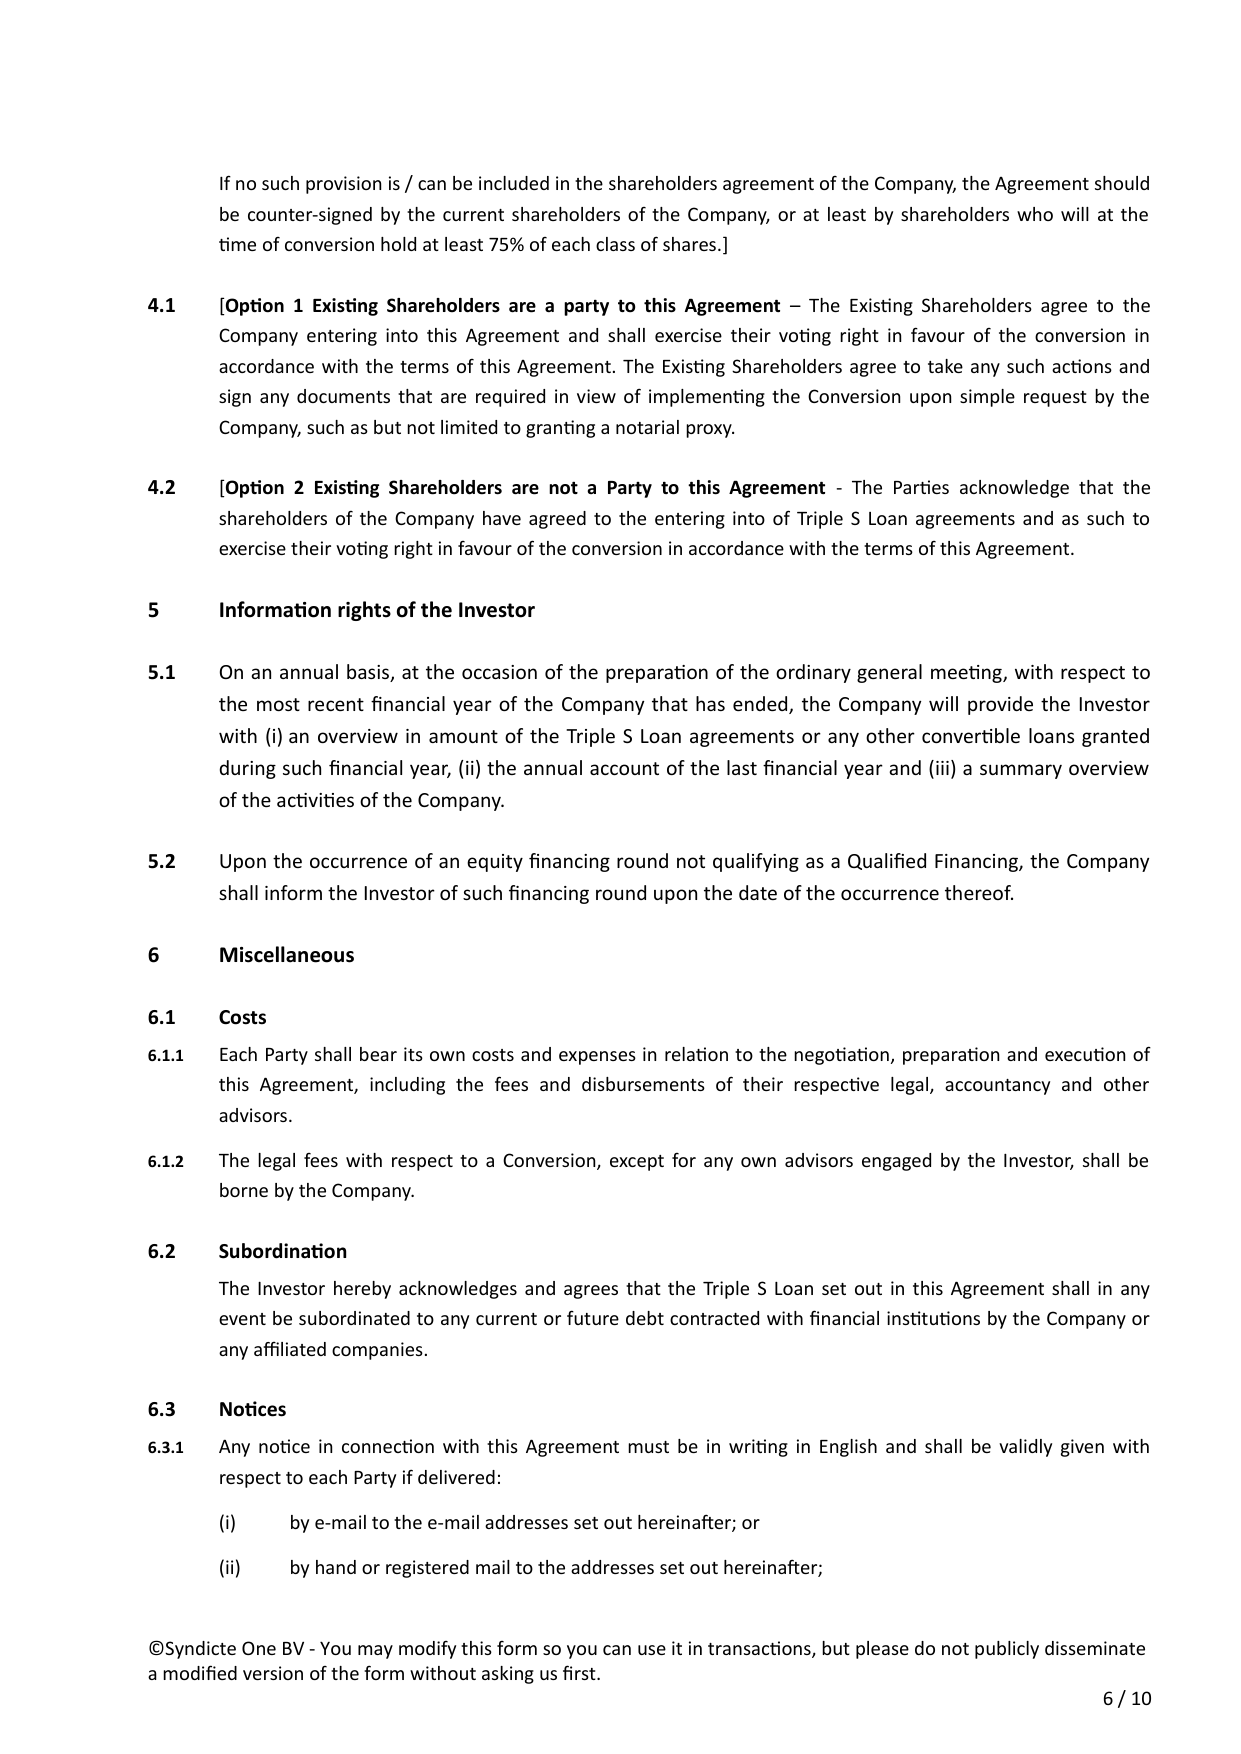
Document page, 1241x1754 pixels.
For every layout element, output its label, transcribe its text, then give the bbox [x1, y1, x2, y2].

text by e-mail to the e-mail addresses set out hereinafter; or [218, 1509, 1152, 1534]
text On an annual basis, at the occasion of the preparation of the ordinary general meeting, with respect to the most recent financial year of the Company that has ended, the Company will provide the Investor with (i) an overview in amount of the Triple S Loan agreements or any other convertible loans granted during such financial year, (ii) the annual account of the last financial year and (iii) a summary overview of the activities of the Company. [148, 658, 1152, 812]
text Subordination [148, 1237, 1152, 1263]
text Each Party shall bear its own costs and expenses in relation to the negotiation, preparation and execution of this Agreement, including the fees and disbursements of their respective legal, accountancy and other advisors. [148, 1041, 1152, 1127]
text The legal fees with respect to a Conversion, except for any own advisors engaged by the Investor, shall be borne by the Company. [148, 1147, 1152, 1203]
text Costs [148, 1003, 1152, 1029]
text If no such provision is / can be included in the shareholders agreement of the Company, the Agreement should be counter-signed by the current shareholders of the Company, or at least by shareholders who will at the time of conversion hold at least 75% of each class of shares.] [218, 171, 1152, 257]
text Miscellaneous [148, 940, 1152, 968]
text The Investor hereby acknowledges and agrees that the Triple S Loan set out in this Agreement shall in any event be subordinated to any current or future debt contracted with financial institutions by the Company or any affiliated companies. [218, 1275, 1152, 1361]
text [Option 2 Existing Shareholders are not a Party to this Agreement - The Parties acknowledge that the shareholders of the Company have agreed to the entering into of Triple S Loan agreements and as such to exercise their voting right in favour of the conversion in accordance with the terms of this Agreement. [148, 473, 1152, 561]
text [Option 1 Existing Shareholders are a party to this Agreement – The Existing Shareholders agree to the Company entering into this Agreement and shall exercise their voting right in favour of the conversion in accordance with the terms of this Agreement. The Existing Shareholders agree to take any such actions and sign any documents that are required in view of implementing the Conversion upon simple request by the Company, such as but not limited to granting a notarial proxy. [148, 291, 1152, 439]
text Any notice in connection with this Agreement must be in writing in English and shall be validly given with respect to each Party if delivered: [148, 1434, 1152, 1489]
text Upon the occurrence of an equity financing round not qualifying as a Qualified Financing, the Company shall inform the Investor of such financing round upon the date of the occurrence thereof. [148, 847, 1152, 906]
text Notices [148, 1396, 1152, 1422]
text Information rights of the Investor [148, 595, 1152, 623]
text by hand or registered mail to the addresses set out hereinafter; [218, 1554, 1152, 1579]
